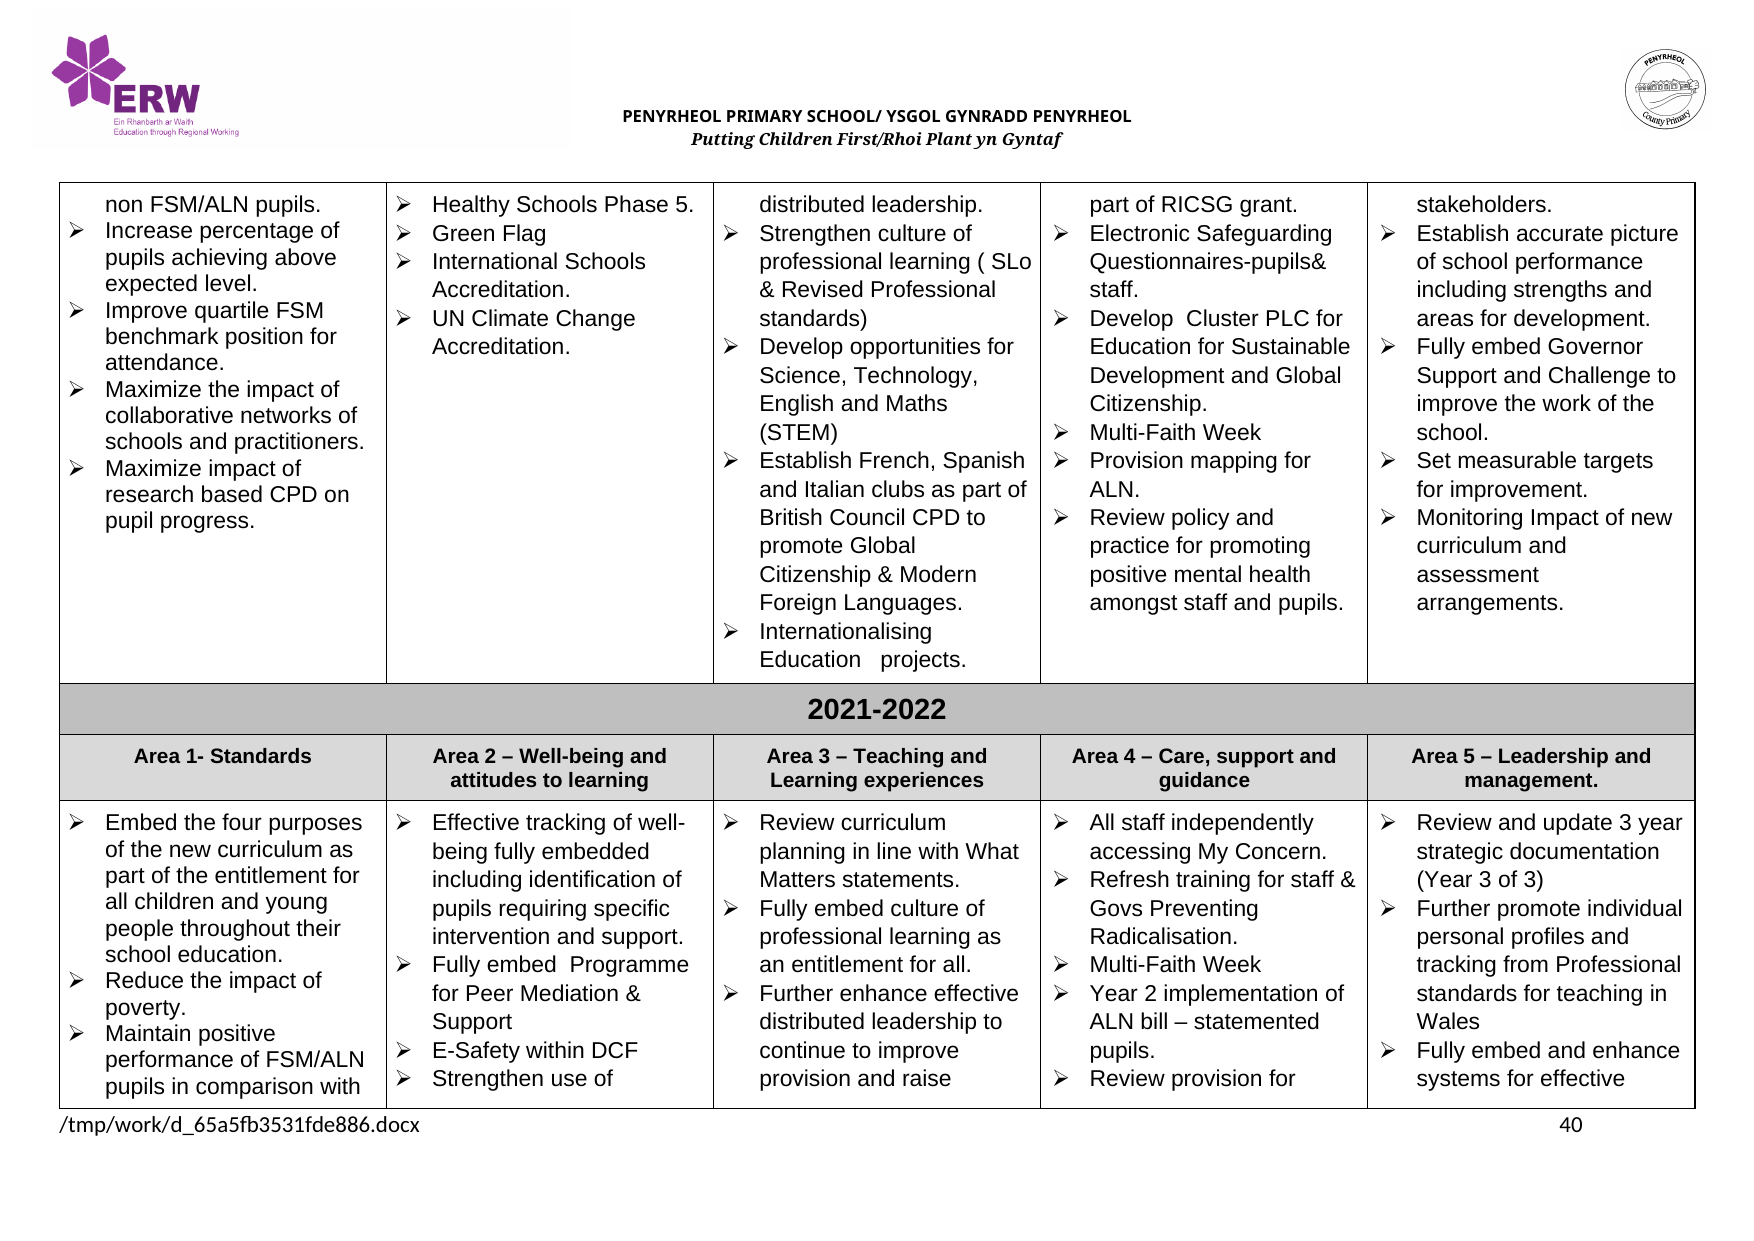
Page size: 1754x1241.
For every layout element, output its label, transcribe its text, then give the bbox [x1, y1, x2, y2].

table_cell 2021-2022 [60, 684, 1694, 734]
table_cell Area 1- Standards [60, 735, 386, 800]
picture [31, 9, 572, 149]
table_cell Area 4 – Care, support and guidance [1041, 735, 1367, 800]
table_cell Area 3 – Teaching and Learning experiences [714, 735, 1040, 800]
picture [1620, 48, 1712, 132]
table_cell Area 2 – Well-being and attitudes to learning [387, 735, 713, 800]
table_cell Area 5 – Leadership and management. [1368, 735, 1694, 800]
